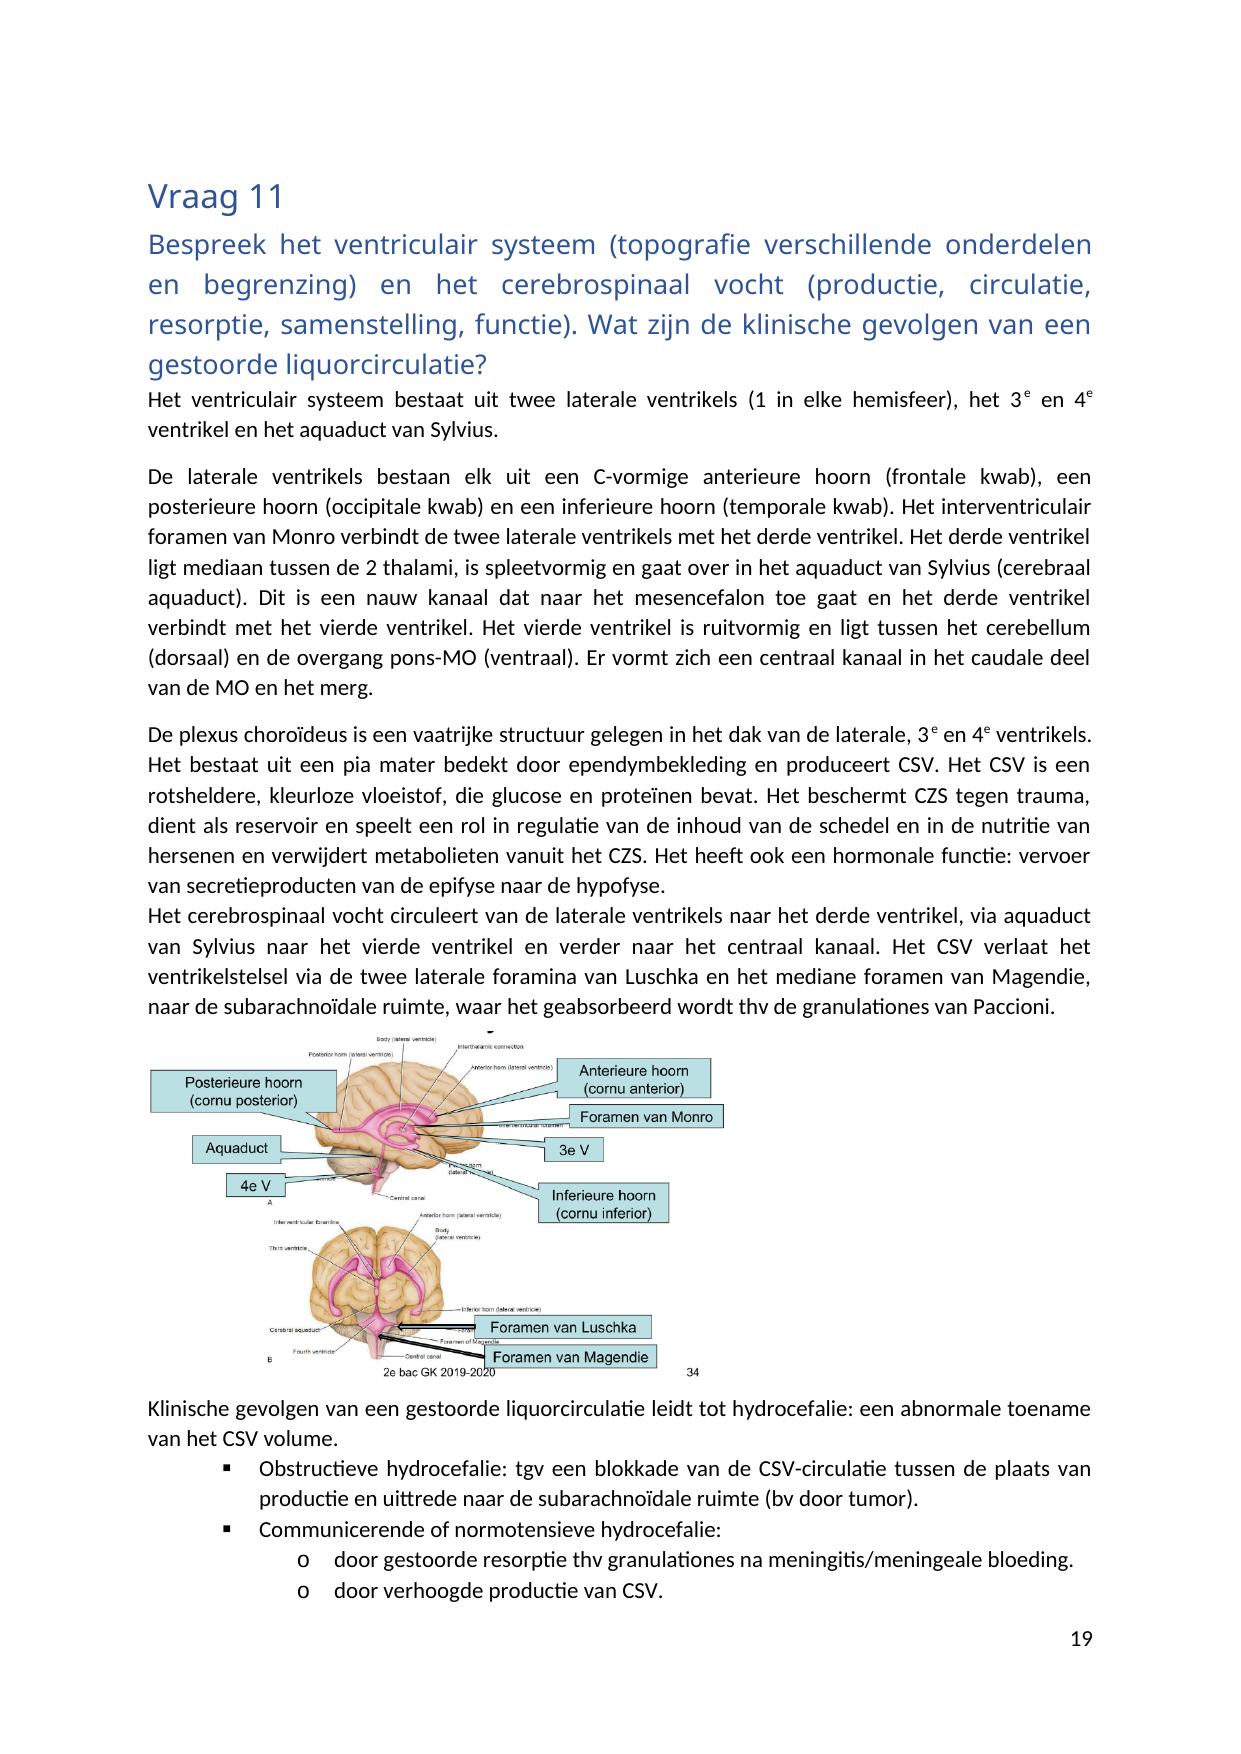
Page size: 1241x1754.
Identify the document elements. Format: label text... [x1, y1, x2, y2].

list Het cerebrospinaal vocht circuleert van de laterale ventrikels naar het derde ventrikel, via aquaduct van Sylvius naar het vierde ventrikel en verder naar het centraal kanaal. Het CSV verlaat het ventrikelstelsel via de twee laterale foramina van Luschka en het mediane foramen van Magendie, naar de subarachnoïdale ruimte, waar het geabsorbeerd wordt thv de granulationes van Paccioni. [148, 902, 1093, 1020]
subtitle Vraag 11 [148, 173, 1093, 218]
text Het ventriculair systeem bestaat uit twee laterale ventrikels (1 in elke hemisfeer), het 3e en 4e ventrikel en het aquaduct van Sylvius. [148, 385, 1093, 443]
subtitle Bespreek het ventriculair systeem (topografie verschillende onderdelen en begrenzing) en het cerebrospinaal vocht (productie, circulatie, resorptie, samenstelling, functie). Wat zijn de klinische gevolgen van een gestoorde liquorcirculatie? [148, 226, 1093, 382]
list De plexus choroïdeus is een vaatrijke structuur gelegen in het dak van de laterale, 3e en 4e ventrikels. Het bestaat uit een pia mater bedekt door ependymbekleding en produceert CSV. Het CSV is een rotsheldere, kleurloze vloeistof, die glucose en proteïnen bevat. Het beschermt CZS tegen trauma, dient als reservoir en speelt een rol in regulatie van de inhoud van de schedel en in de nutritie van hersenen en verwijdert metabolieten vanuit het CZS. Het heeft ook een hormonale functie: vervoer van secretieproducten van de epifyse naar de hypofyse. [148, 720, 1093, 899]
list Obstructieve hydrocefalie: tgv een blokkade van de CSV-circulatie tussen de plaats van productie en uittrede naar de subarachnoïdale ruimte (bv door tumor). [221, 1454, 1093, 1512]
list Communicerende of normotensieve hydrocefalie: [221, 1515, 1093, 1543]
text De laterale ventrikels bestaan elk uit een C-vormige anterieure hoorn (frontale kwab), een posterieure hoorn (occipitale kwab) en een inferieure hoorn (temporale kwab). Het interventriculair foramen van Monro verbindt de twee laterale ventrikels met het derde ventrikel. Het derde ventrikel ligt mediaan tussen de 2 thalami, is spleetvormig en gaat over in het aquaduct van Sylvius (cerebraal aquaduct). Dit is een nauw kanaal dat naar het mesencefalon toe gaat en het derde ventrikel verbindt met het vierde ventrikel. Het vierde ventrikel is ruitvormig en ligt tussen het cerebellum (dorsaal) en de overgang pons-MO (ventraal). Er vormt zich een centraal kanaal in het caudale deel van de MO en het merg. [148, 462, 1093, 701]
list door gestoorde resorptie thv granulationes na meningitis/meningeale bloeding. [296, 1545, 1093, 1574]
list door verhoogde productie van CSV. [296, 1576, 1093, 1606]
picture [147, 1031, 727, 1390]
